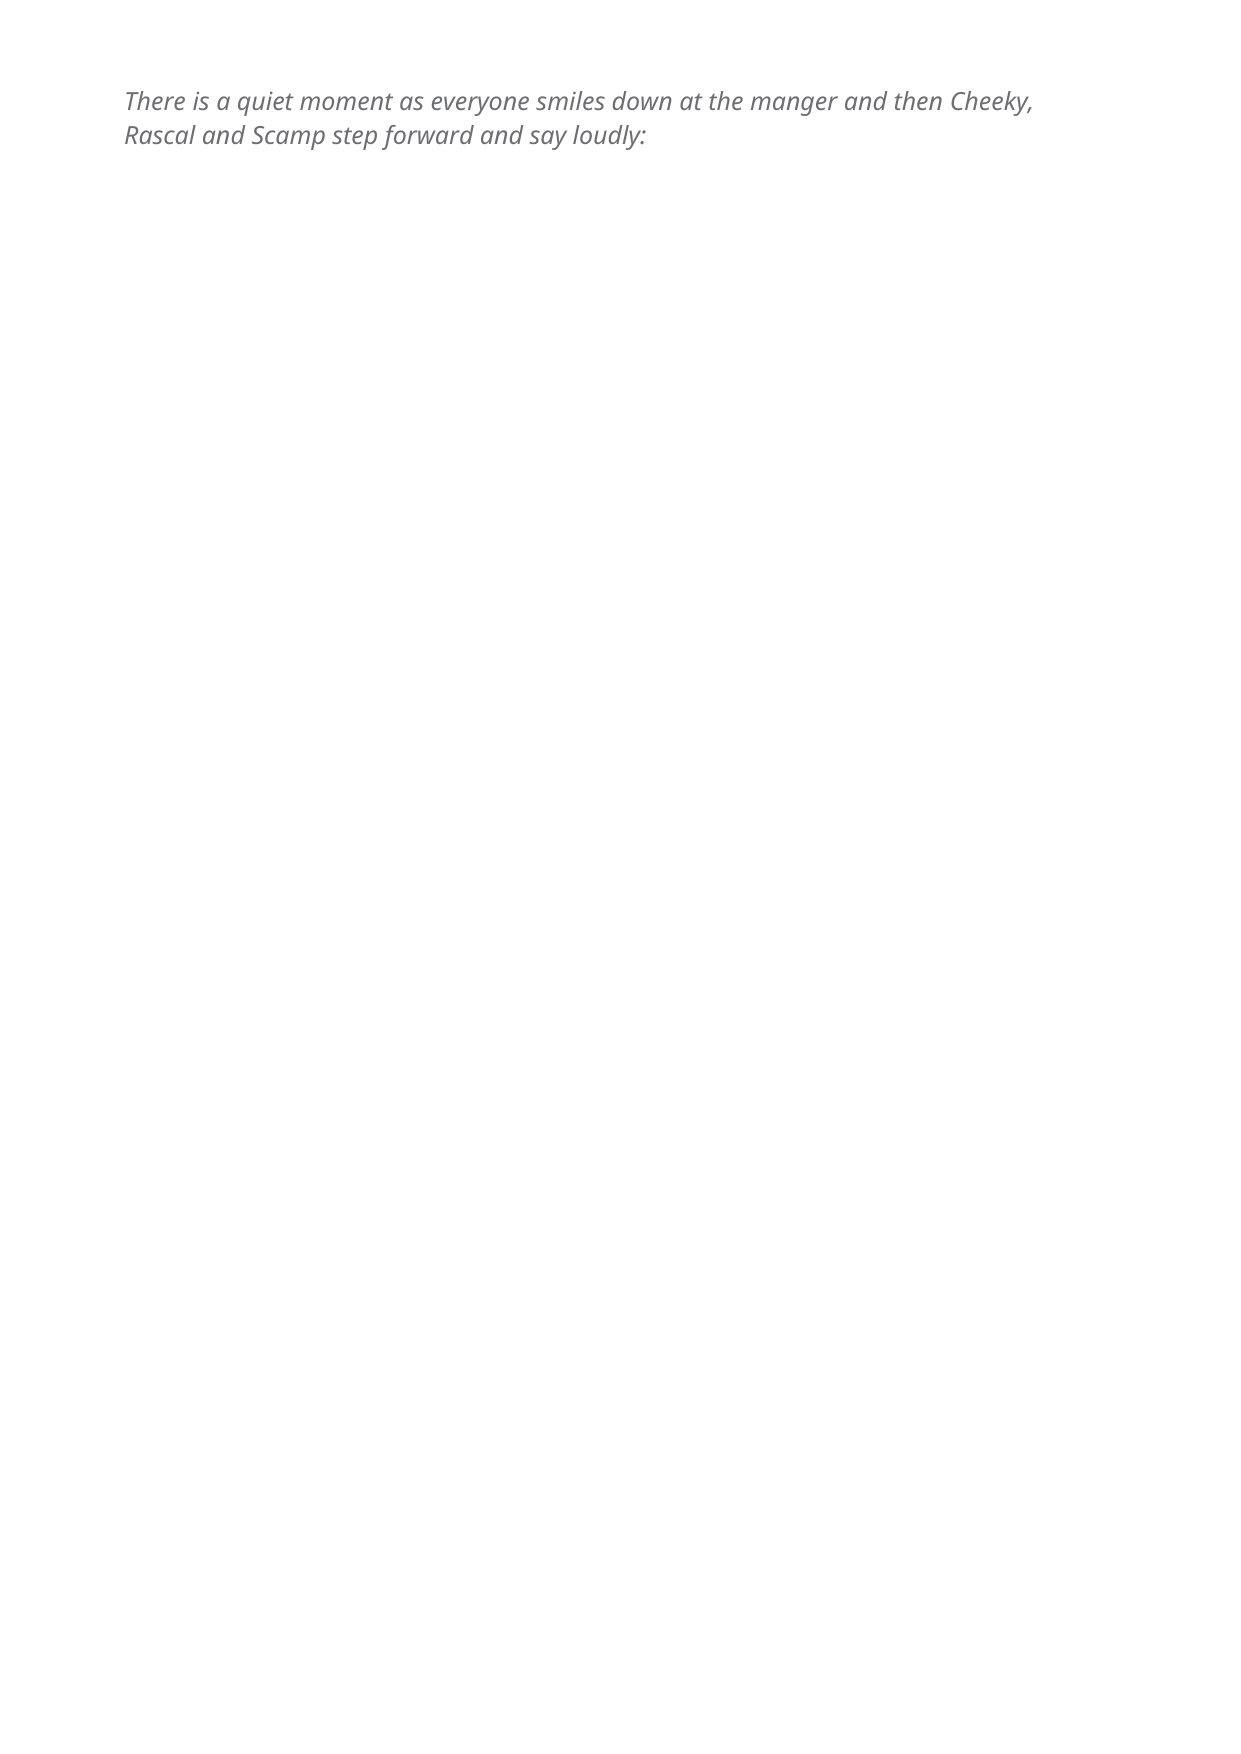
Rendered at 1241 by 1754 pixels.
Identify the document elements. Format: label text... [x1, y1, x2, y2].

text There is a quiet moment as everyone smiles down at the manger and then Cheeky, Rascal and Scamp step forward and say loudly: [124, 83, 1063, 151]
